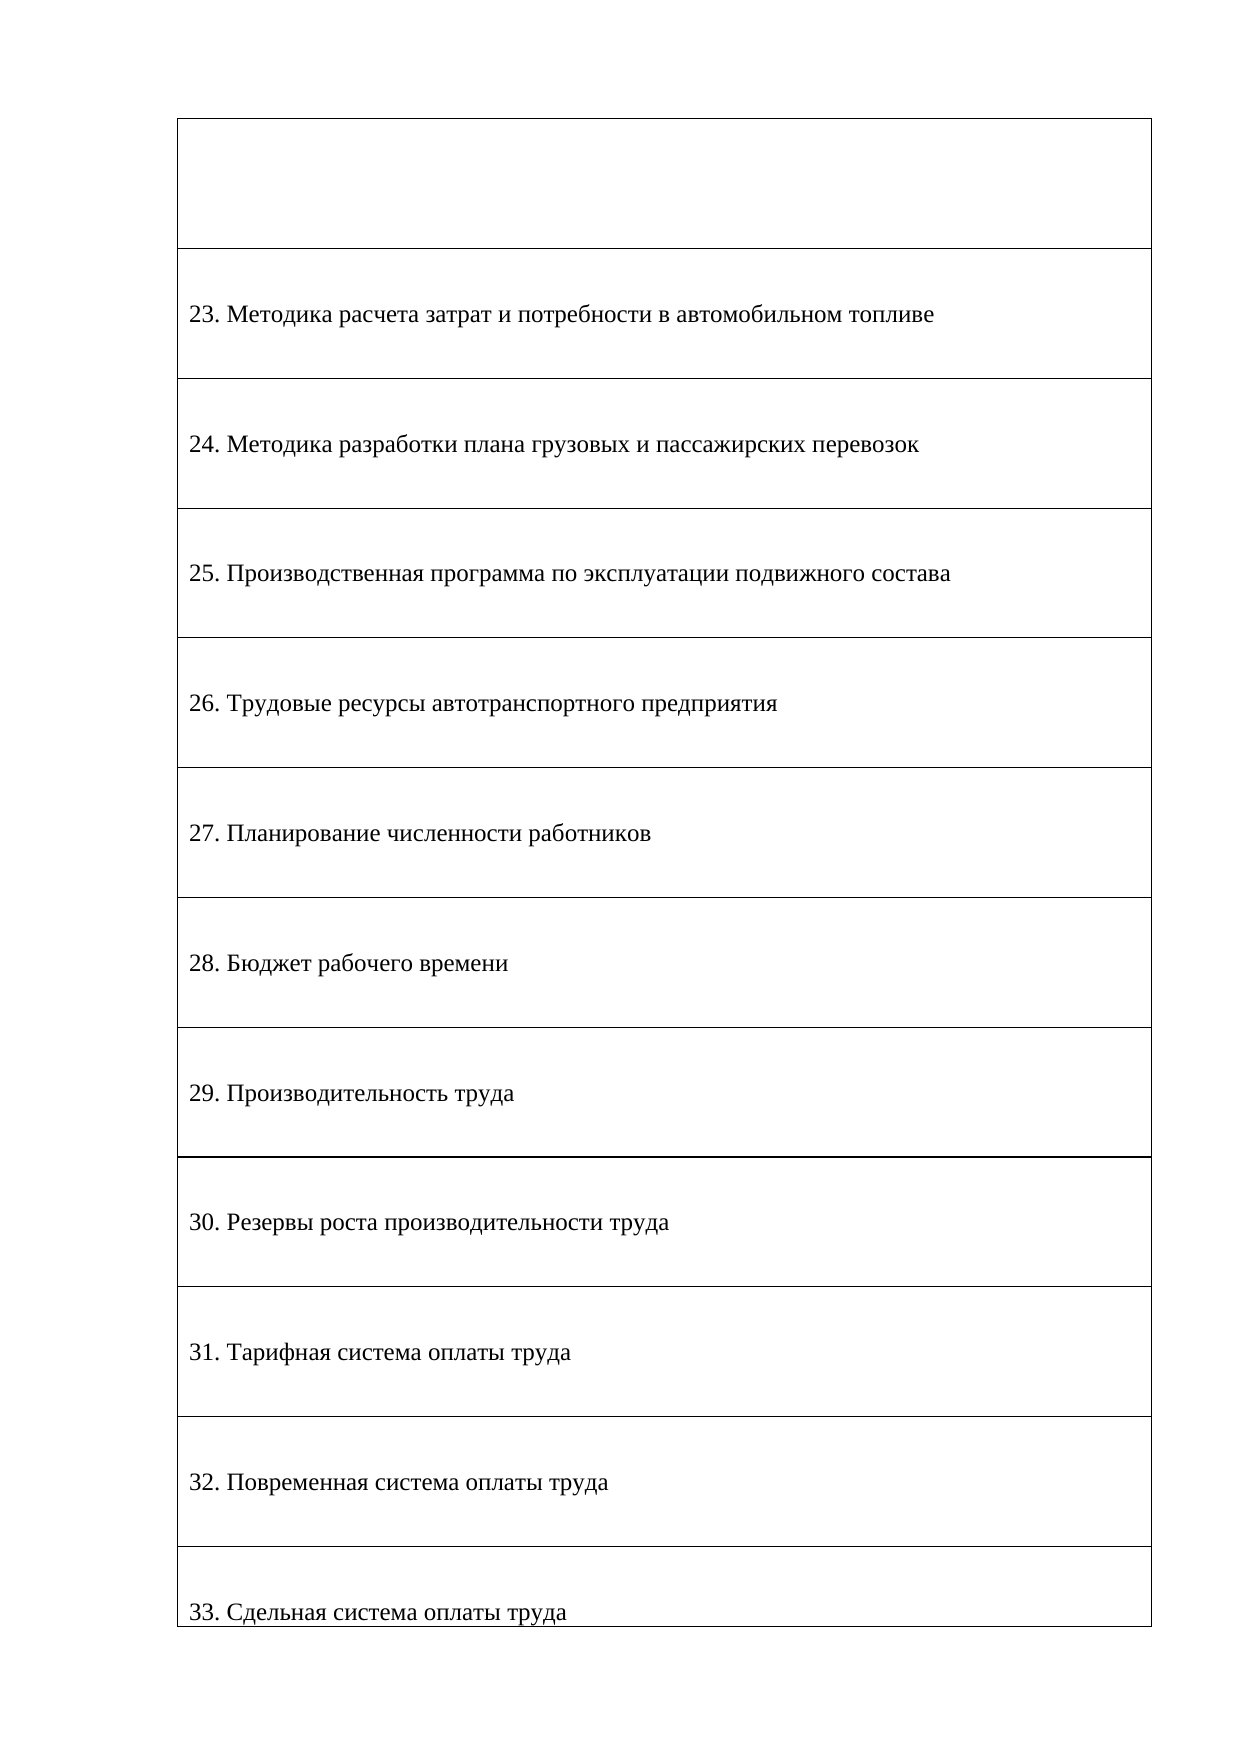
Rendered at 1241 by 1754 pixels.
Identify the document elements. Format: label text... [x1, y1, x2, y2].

table_cell 30. Резервы роста производительности труда [178, 1158, 1151, 1286]
table_cell 28. Бюджет рабочего времени [178, 898, 1151, 1027]
table_cell 27. Планирование численности работников [178, 768, 1151, 897]
table_cell 23. Методика расчета затрат и потребности в автомобильном топливе [178, 249, 1151, 378]
table_cell 24. Методика разработки плана грузовых и пассажирских перевозок [178, 379, 1151, 507]
table_cell 25. Производственная программа по эксплуатации подвижного состава [178, 509, 1151, 637]
table_cell 32. Повременная система оплаты труда [178, 1417, 1151, 1546]
table_cell 29. Производительность труда [178, 1028, 1151, 1156]
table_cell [178, 119, 1151, 248]
table_cell 26. Трудовые ресурсы автотранспортного предприятия [178, 638, 1151, 767]
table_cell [178, 1547, 1151, 1626]
table_cell 31. Тарифная система оплаты труда [178, 1287, 1151, 1416]
